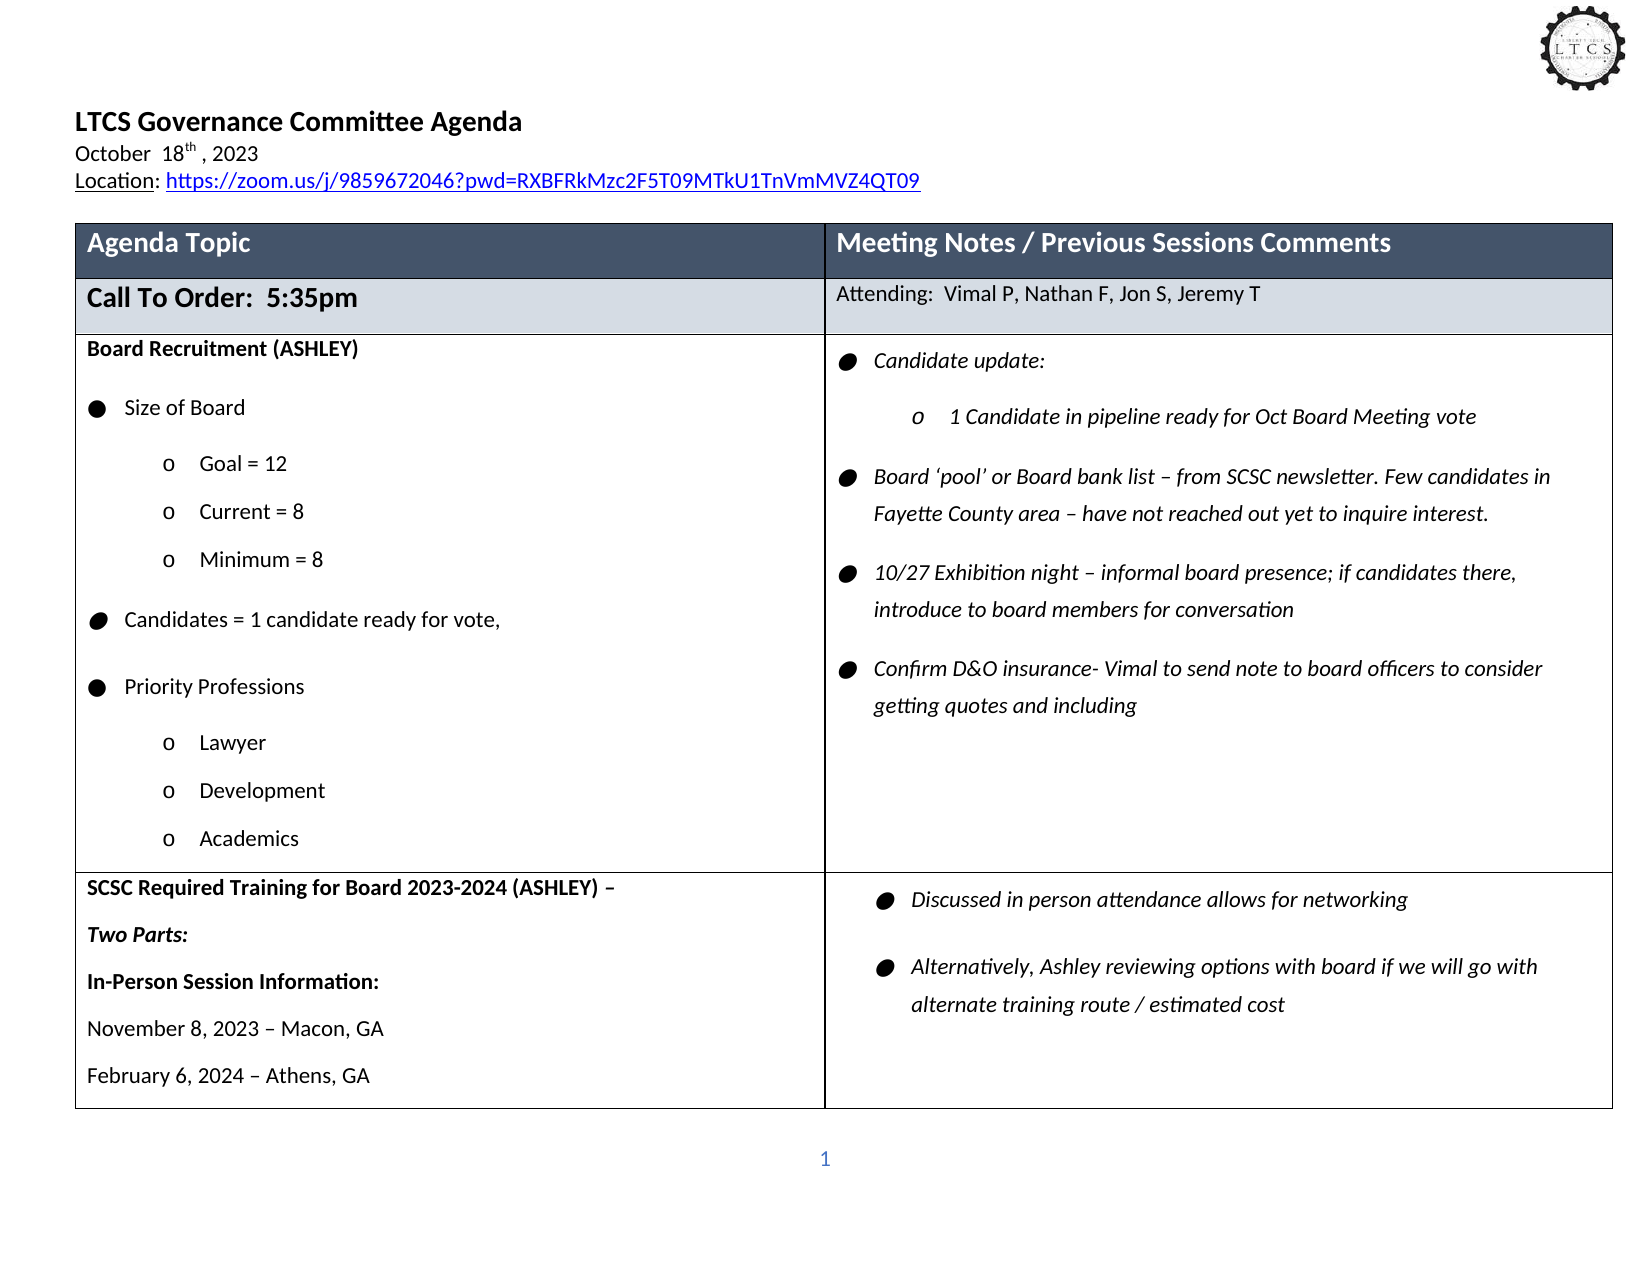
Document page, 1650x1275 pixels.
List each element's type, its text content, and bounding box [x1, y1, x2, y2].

table_cell Candidate update: 1 Candidate in pipeline ready for Oct Board Meeting vote Board ‘pool’ or Board bank list – from SCSC newsletter. Few candidates in Fayette County area – have not reached out yet to inquire interest. 10/27 Exhibition night – informal board presence; if candidates there, introduce to board members for conversation Confirm D&O insurance- Vimal to send note to board officers to consider getting quotes and including [826, 335, 1612, 872]
table_cell Board Recruitment (ASHLEY) Size of Board Goal = 12 Current = 8 Minimum = 8 Candidates = 1 candidate ready for vote, Priority Professions Lawyer Development Academics [76, 335, 824, 872]
text October 18th , 2023 [75, 139, 1575, 167]
text Location: https://zoom.us/j/9859672046?pwd=RXBFRkMzc2F5T09MTkU1TnVmMVZ4QT09 [75, 167, 1575, 195]
table_header Meeting Notes / Previous Sessions Comments [826, 224, 1612, 278]
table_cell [826, 873, 1612, 1107]
table_cell Call To Order: 5:35pm [76, 279, 824, 333]
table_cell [76, 873, 824, 1107]
text LTCS Governance Committee Agenda [75, 103, 1575, 139]
table_header Agenda Topic [76, 224, 824, 278]
table_cell Attending: Vimal P, Nathan F, Jon S, Jeremy T [826, 279, 1612, 333]
picture [1539, 6, 1626, 91]
